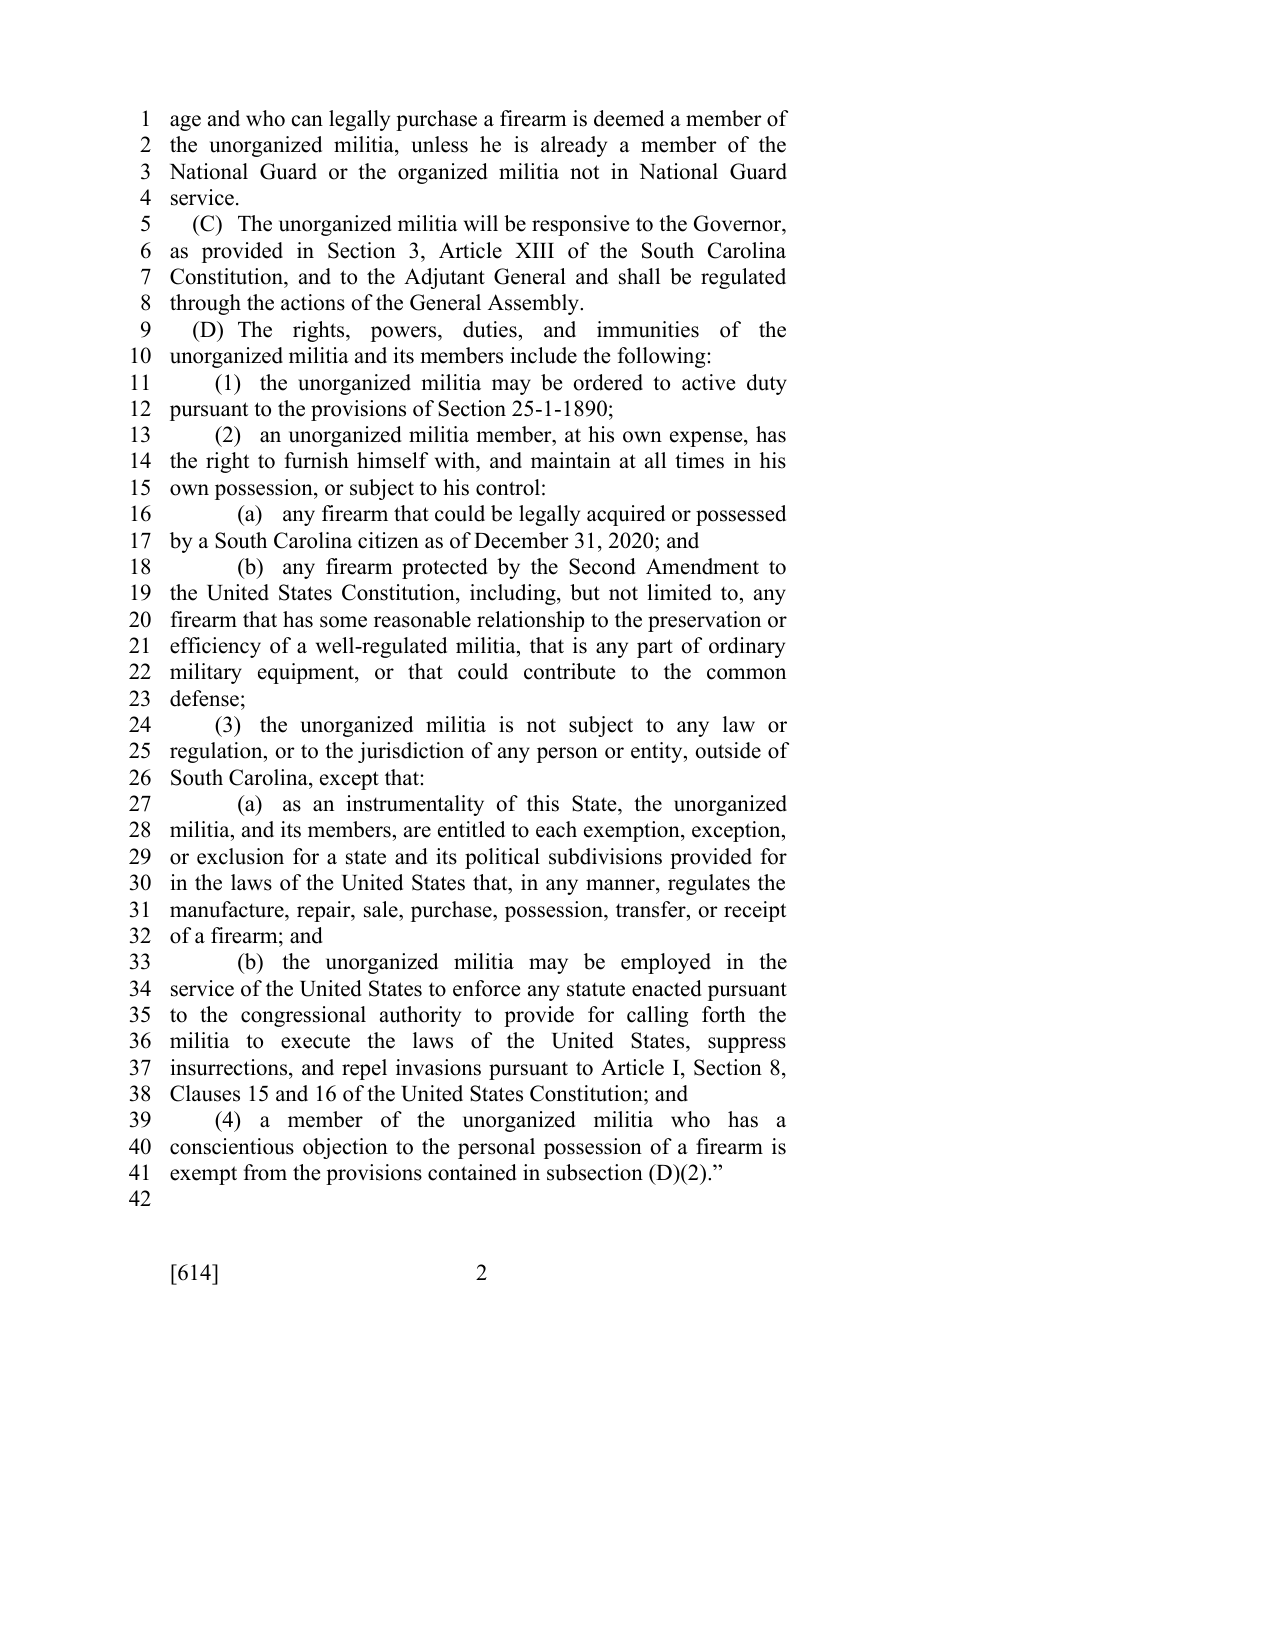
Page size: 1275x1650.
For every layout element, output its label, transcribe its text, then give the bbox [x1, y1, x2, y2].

text (a) as an instrumentality of this State, the unorganized militia, and its members, are entitled to each exemption, exception, or exclusion for a state and its political subdivisions provided for in the laws of the United States that, in any manner, regulates the manufacture, repair, sale, purchase, possession, transfer, or receipt of a firearm; and [169, 790, 787, 948]
text (4) a member of the unorganized militia who has a conscientious objection to the personal possession of a firearm is exempt from the provisions contained in subsection (D)(2).” [169, 1106, 787, 1186]
text (b) any firearm protected by the Second Amendment to the United States Constitution, including, but not limited to, any firearm that has some reasonable relationship to the preservation or efficiency of a well-regulated militia, that is any part of ordinary military equipment, or that could contribute to the common defense; [169, 553, 787, 711]
text (1) the unorganized militia may be ordered to active duty pursuant to the provisions of Section 25-1-1890; [169, 368, 787, 421]
text (D) The rights, powers, duties, and immunities of the unorganized militia and its members include the following: [169, 316, 787, 368]
text (C) The unorganized militia will be responsive to the Governor, as provided in Section 3, Article XIII of the South Carolina Constitution, and to the Adjutant General and shall be regulated through the actions of the General Assembly. [169, 210, 787, 316]
text (3) the unorganized militia is not subject to any law or regulation, or to the jurisdiction of any person or entity, outside of South Carolina, except that: [169, 711, 787, 790]
text (b) the unorganized militia may be employed in the service of the United States to enforce any statute enacted pursuant to the congressional authority to provide for calling forth the militia to execute the laws of the United States, suppress insurrections, and repel invasions pursuant to Article I, Section 8, Clauses 15 and 16 of the United States Constitution; and [169, 948, 787, 1106]
text (2) an unorganized militia member, at his own expense, has the right to furnish himself with, and maintain at all times in his own possession, or subject to his control: [169, 421, 787, 500]
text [169, 105, 787, 210]
text (a) any firearm that could be legally acquired or possessed by a South Carolina citizen as of December 31, 2020; and [169, 500, 787, 553]
